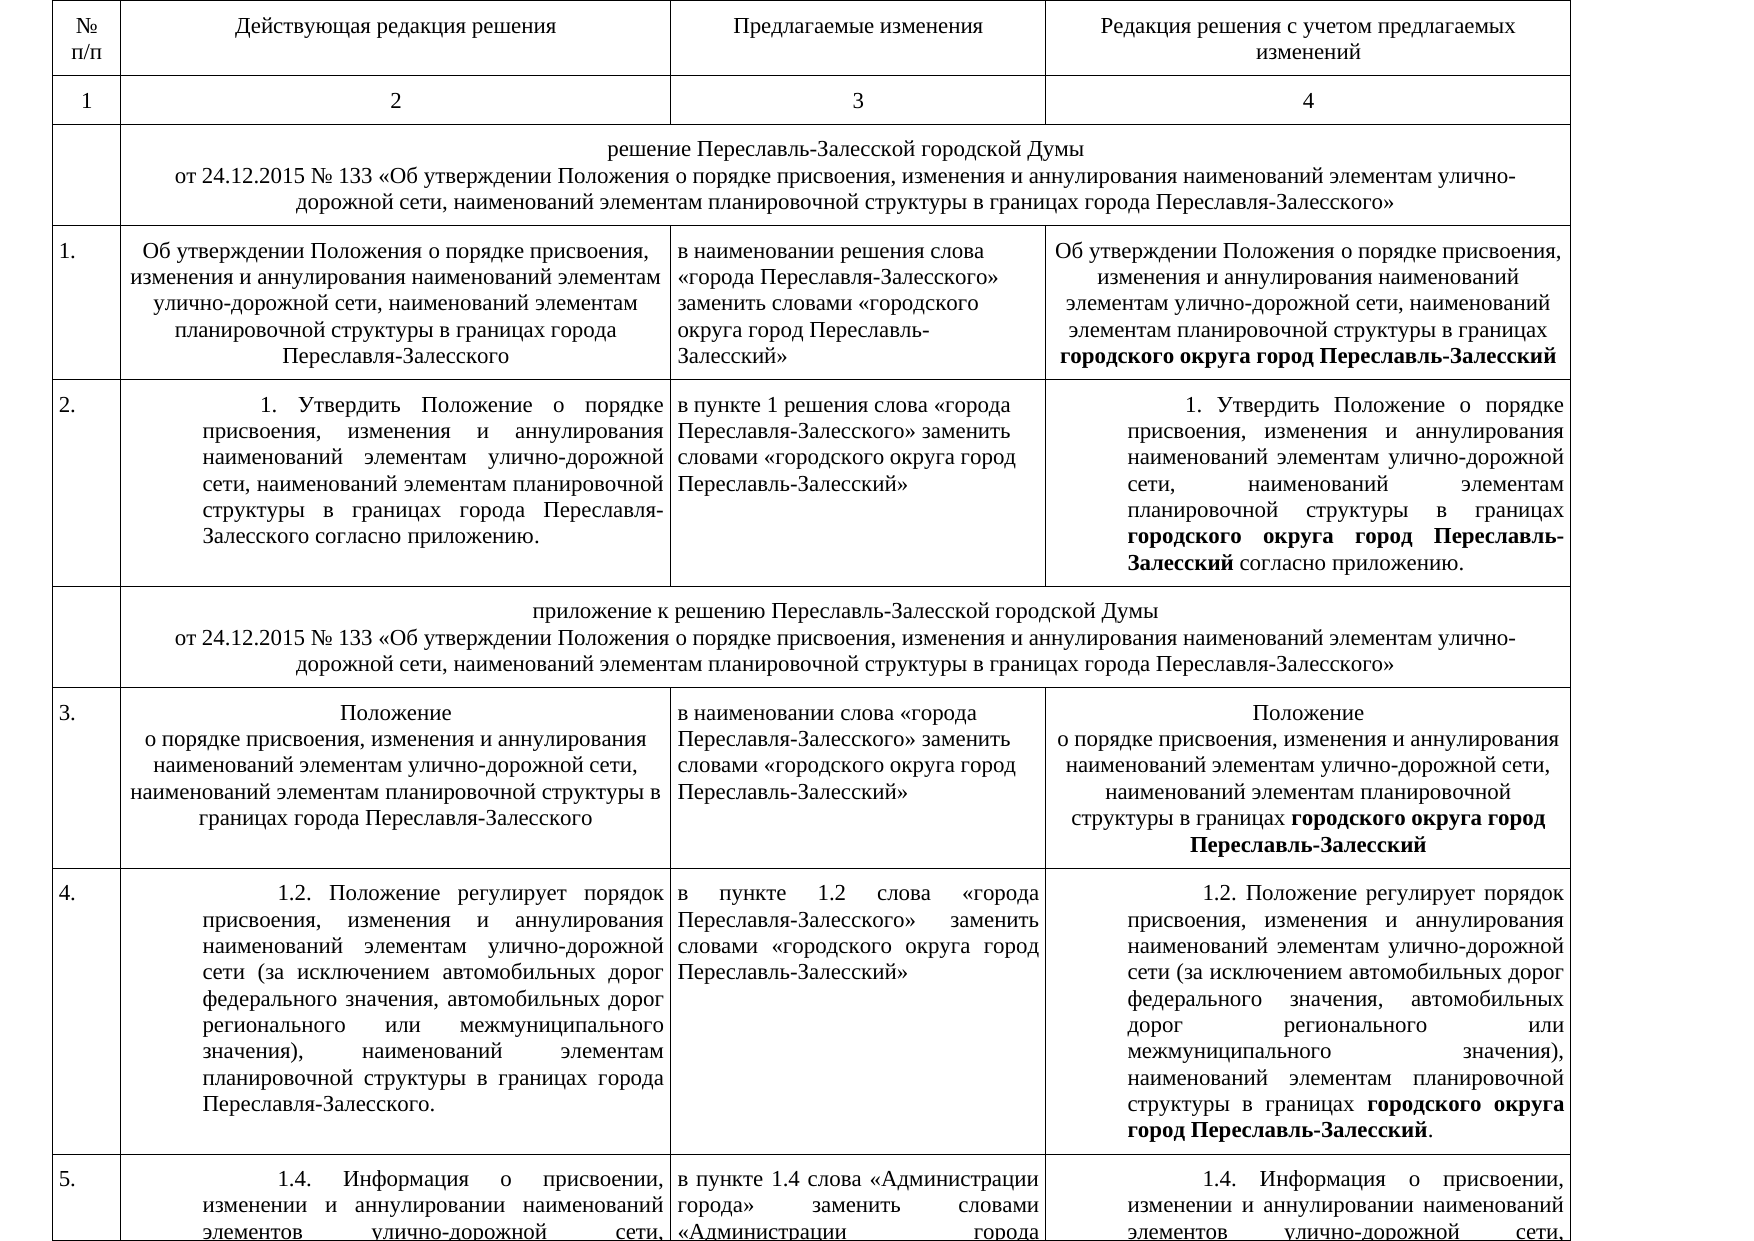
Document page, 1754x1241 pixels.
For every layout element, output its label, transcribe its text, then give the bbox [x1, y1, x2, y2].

table_cell Положение о порядке присвоения, изменения и аннулирования наименований элементам улично-дорожной сети, наименований элементам планировочной структуры в границах городского округа город Переславль-Залесский [1046, 688, 1570, 868]
table_cell 1.2. Положение регулирует порядок присвоения, изменения и аннулирования наименований элементам улично-дорожной сети (за исключением автомобильных дорог федерального значения, автомобильных дорог регионального или межмуниципального значения), наименований элементам планировочной структуры в границах города Переславля-Залесского. [121, 869, 670, 1153]
table_header Действующая редакция решения [121, 1, 670, 75]
table_cell 1. Утвердить Положение о порядке присвоения, изменения и аннулирования наименований элементам улично-дорожной сети, наименований элементам планировочной структуры в границах городского округа город Переславль-Залесский согласно приложению. [1046, 380, 1570, 586]
table_cell 2. [53, 380, 120, 586]
table_cell в пункте 1 решения слова «города Переславля-Залесского» заменить словами «городского округа город Переславль-Залесский» [671, 380, 1045, 586]
table_header № п/п [53, 1, 120, 75]
table_cell 4 [1046, 76, 1570, 124]
table_cell решение Переславль-Залесской городской Думы от 24.12.2015 № 133 «Об утверждении Положения о порядке присвоения, изменения и аннулирования наименований элементам улично-дорожной сети, наименований элементам планировочной структуры в границах города Переславля-Залесского» [121, 125, 1570, 225]
table_cell 4. [53, 869, 120, 1153]
table_cell 2 [121, 76, 670, 124]
table_cell 1.4. Информация о присвоении, изменении и аннулировании наименований элементов улично-дорожной сети, планировочной структуры подлежит размещению управлением архитектуры и градостроительства Администрации города Переславля-Залесского в государственном адресном реестре с использованием федеральной информационной адресной системы в течение 3 рабочих дней со дня принятия Переславль-Залесской городской Думой соответствующего решения. [1046, 1155, 1570, 1240]
table_cell в наименовании решения слова «города Переславля-Залесского» заменить словами «городского округа город Переславль-Залесский» [671, 226, 1045, 379]
table_cell приложение к решению Переславль-Залесской городской Думы от 24.12.2015 № 133 «Об утверждении Положения о порядке присвоения, изменения и аннулирования наименований элементам улично-дорожной сети, наименований элементам планировочной структуры в границах города Переславля-Залесского» [121, 587, 1570, 687]
table_cell Положение о порядке присвоения, изменения и аннулирования наименований элементам улично-дорожной сети, наименований элементам планировочной структуры в границах города Переславля-Залесского [121, 688, 670, 868]
table_header Предлагаемые изменения [671, 1, 1045, 75]
table_cell 1.4. Информация о присвоении, изменении и аннулировании наименований элементов улично-дорожной сети, планировочной структуры подлежит размещению управлением архитектуры и градостроительства Администрации города в государственном адресном реестре с использованием федеральной информационной адресной системы в течение 3 рабочих дней со дня принятия Переславль-Залесской городской Думой соответствующего решения. [121, 1155, 670, 1240]
table_cell [53, 125, 120, 225]
table_cell 3. [53, 688, 120, 868]
table_cell 3 [671, 76, 1045, 124]
table_cell в пункте 1.2 слова «города Переславля-Залесского» заменить словами «городского округа город Переславль-Залесский» [671, 869, 1045, 1153]
table_cell 1 [53, 76, 120, 124]
table_cell [53, 587, 120, 687]
table_cell Об утверждении Положения о порядке присвоения, изменения и аннулирования наименований элементам улично-дорожной сети, наименований элементам планировочной структуры в границах городского округа город Переславль-Залесский [1046, 226, 1570, 379]
table_cell 1.2. Положение регулирует порядок присвоения, изменения и аннулирования наименований элементам улично-дорожной сети (за исключением автомобильных дорог федерального значения, автомобильных дорог регионального или межмуниципального значения), наименований элементам планировочной структуры в границах городского округа город Переславль-Залесский. [1046, 869, 1570, 1153]
table_cell 1. [53, 226, 120, 379]
table_cell Об утверждении Положения о порядке присвоения, изменения и аннулирования наименований элементам улично-дорожной сети, наименований элементам планировочной структуры в границах города Переславля-Залесского [121, 226, 670, 379]
table_cell в наименовании слова «города Переславля-Залесского» заменить словами «городского округа город Переславль-Залесский» [671, 688, 1045, 868]
table_cell в пункте 1.4 слова «Администрации города» заменить словами «Администрации города Переславля-Залесского» [671, 1155, 1045, 1240]
table_header Редакция решения с учетом предлагаемых изменений [1046, 1, 1570, 75]
table_cell 5. [53, 1155, 120, 1240]
table_cell 1. Утвердить Положение о порядке присвоения, изменения и аннулирования наименований элементам улично-дорожной сети, наименований элементам планировочной структуры в границах города Переславля-Залесского согласно приложению. [121, 380, 670, 586]
